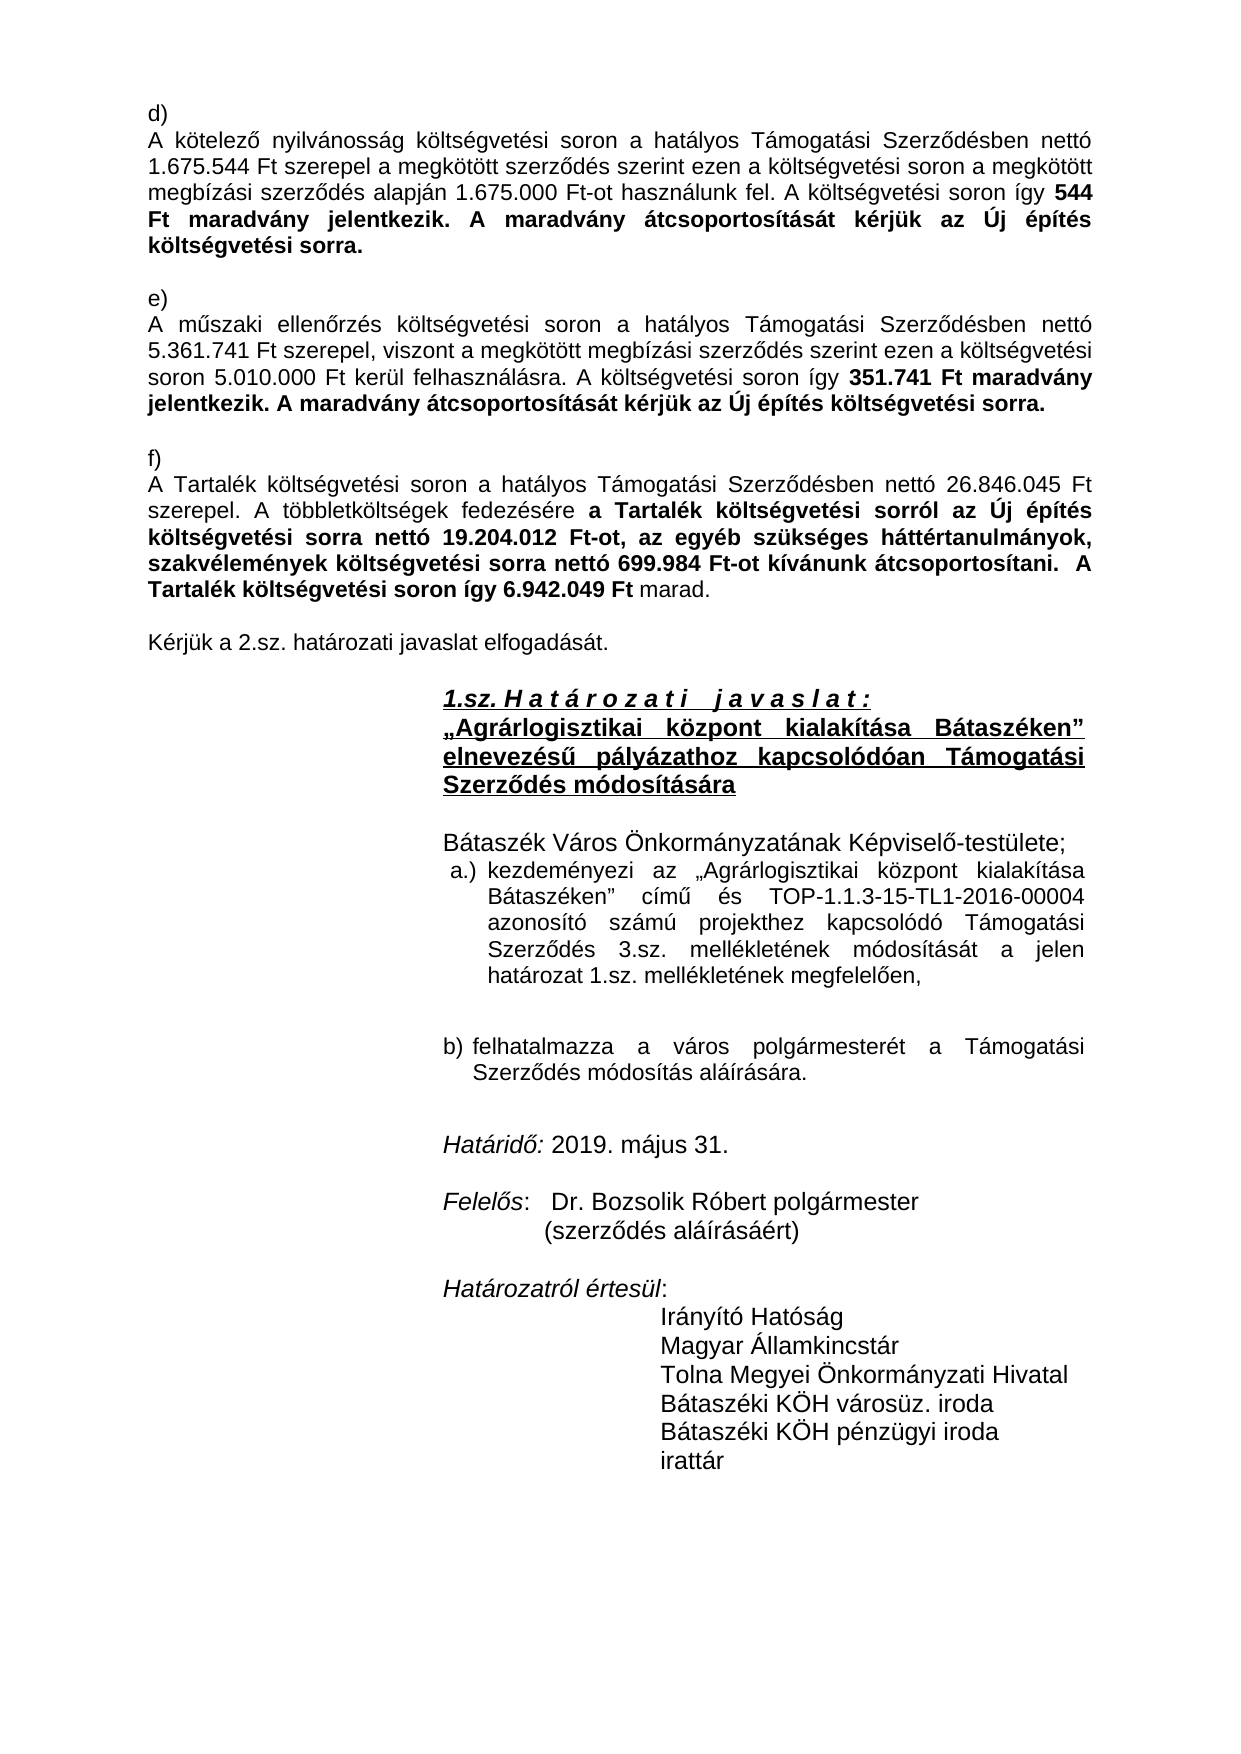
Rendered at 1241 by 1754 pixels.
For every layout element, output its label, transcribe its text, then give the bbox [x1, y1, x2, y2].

text (szerződés aláírásáért) [530, 1216, 1093, 1245]
text e) [148, 285, 1093, 311]
text „Agrárlogisztikai központ kialakítása Bátaszéken” elnevezésű pályázathoz kapcsolódóan Támogatási Szerződés módosítására [443, 768, 1085, 799]
text „Agrárlogisztikai központ kialakítása Bátaszéken” elnevezésű pályázathoz kapcsolódóan Támogatási Szerződés módosítására [443, 713, 1085, 738]
text Irányító Hatóság [443, 1302, 1093, 1331]
text Felelős: Dr. Bozsolik Róbert polgármester [443, 1187, 1093, 1216]
text „Agrárlogisztikai központ kialakítása Bátaszéken” elnevezésű pályázathoz kapcsolódóan Támogatási Szerződés módosítására [443, 739, 1085, 766]
text Kérjük a 2.sz. határozati javaslat elfogadását. [148, 629, 1093, 655]
text Magyar Államkincstár [443, 1331, 1093, 1360]
text A Tartalék költségvetési soron a hatályos Támogatási Szerződésben nettó 26.846.045 Ft szerepel. A többletköltségek fedezésére a Tartalék költségvetési sorról az Új építés költségvetési sorra nettó 19.204.012 Ft-ot, az egyéb szükséges háttértanulmányok, szakvélemények költségvetési sorra nettó 699.984 Ft-ot kívánunk átcsoportosítani. A Tartalék költségvetési soron így 6.942.049 Ft marad. [148, 471, 1093, 603]
text Határozatról értesül: [443, 1274, 1093, 1302]
text A kötelező nyilvánosság költségvetési soron a hatályos Támogatási Szerződésben nettó 1.675.544 Ft szerepel a megkötött szerződés szerint ezen a költségvetési soron a megkötött megbízási szerződés alapján 1.675.000 Ft-ot használunk fel. A költségvetési soron így 544 Ft maradvány jelentkezik. A maradvány átcsoportosítását kérjük az Új építés költségvetési sorra. [148, 127, 1093, 258]
list felhatalmazza a város polgármesterét a Támogatási Szerződés módosítás aláírására. [443, 1033, 1085, 1085]
text f) [148, 444, 1093, 471]
text 1.sz. H a t á r o z a t i j a v a s l a t : [443, 684, 1093, 713]
text Bátaszéki KÖH pénzügyi iroda [443, 1417, 1093, 1446]
text Határidő: 2019. május 31. [443, 1130, 1093, 1159]
text Tolna Megyei Önkormányzati Hivatal [443, 1360, 1093, 1389]
list kezdeményezi az „Agrárlogisztikai központ kialakítása Bátaszéken” című és TOP-1.1.3-15-TL1-2016-00004 azonosító számú projekthez kapcsolódó Támogatási Szerződés 3.sz. mellékletének módosítását a jelen határozat 1.sz. mellékletének megfelelően, [450, 857, 1085, 988]
text Bátaszék Város Önkormányzatának Képviselő-testülete; [443, 828, 1085, 857]
text d) [148, 100, 1093, 127]
text irattár [443, 1446, 1093, 1475]
text A műszaki ellenőrzés költségvetési soron a hatályos Támogatási Szerződésben nettó 5.361.741 Ft szerepel, viszont a megkötött megbízási szerződés szerint ezen a költségvetési soron 5.010.000 Ft kerül felhasználásra. A költségvetési soron így 351.741 Ft maradvány jelentkezik. A maradvány átcsoportosítását kérjük az Új építés költségvetési sorra. [148, 311, 1093, 416]
text Bátaszéki KÖH városüz. iroda [576, 1389, 1093, 1417]
